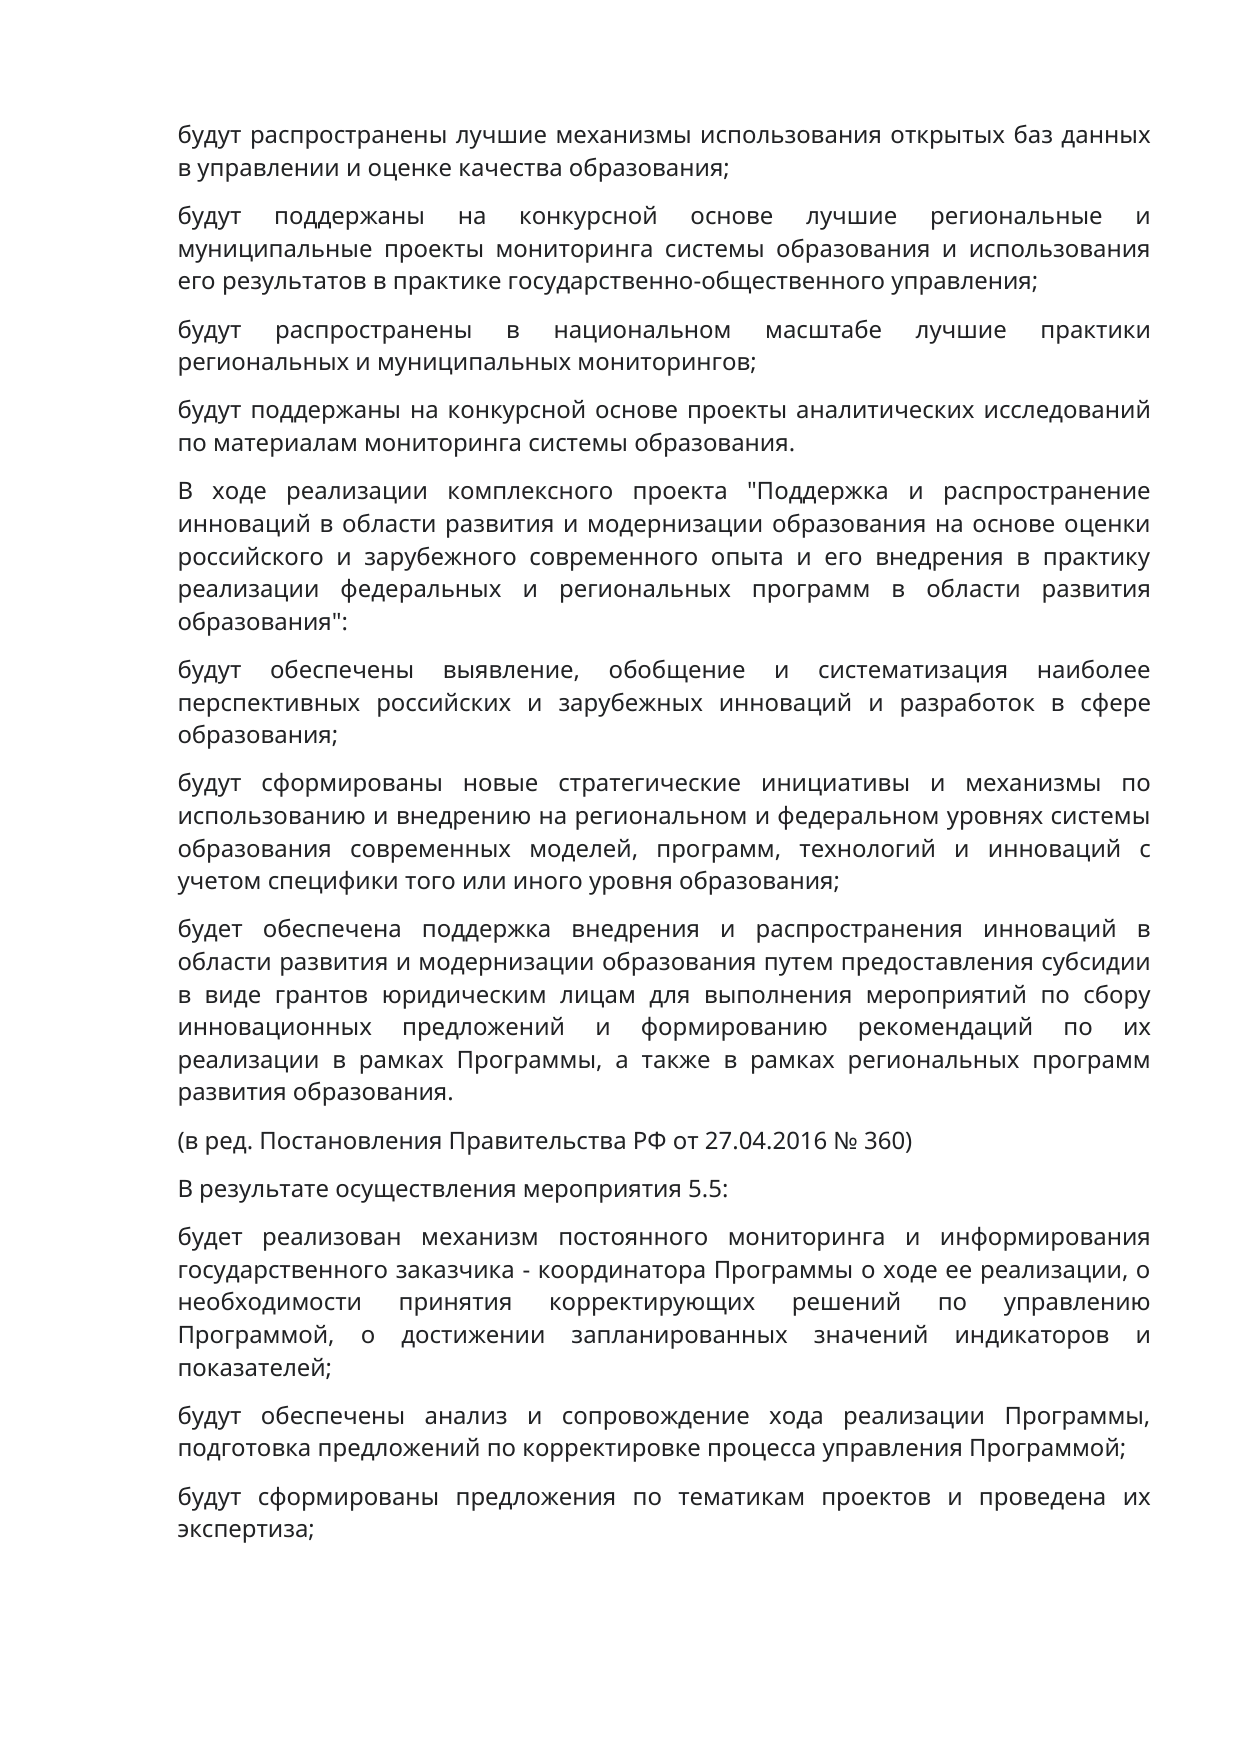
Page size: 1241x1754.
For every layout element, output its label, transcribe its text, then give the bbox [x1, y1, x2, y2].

text будут распространены в национальном масштабе лучшие практики региональных и муниципальных мониторингов; [177, 312, 1152, 378]
text будет реализован механизм постоянного мониторинга и информирования государственного заказчика - координатора Программы о ходе ее реализации, о необходимости принятия корректирующих решений по управлению Программой, о достижении запланированных значений индикаторов и показателей; [177, 1220, 1152, 1383]
text В ходе реализации комплексного проекта "Поддержка и распространение инноваций в области развития и модернизации образования на основе оценки российского и зарубежного современного опыта и его внедрения в практику реализации федеральных и региональных программ в области развития образования": [177, 474, 1152, 637]
text будет обеспечена поддержка внедрения и распространения инноваций в области развития и модернизации образования путем предоставления субсидии в виде грантов юридическим лицам для выполнения мероприятий по сбору инновационных предложений и формированию рекомендаций по их реализации в рамках Программы, а также в рамках региональных программ развития образования. [177, 912, 1152, 1108]
text будут обеспечены анализ и сопровождение хода реализации Программы, подготовка предложений по корректировке процесса управления Программой; [177, 1398, 1152, 1464]
text будут распространены лучшие механизмы использования открытых баз данных в управлении и оценке качества образования; [177, 118, 1152, 183]
text (в ред. Постановления Правительства РФ от 27.04.2016 № 360) [177, 1123, 1152, 1156]
text В результате осуществления мероприятия 5.5: [177, 1172, 1152, 1204]
text будут обеспечены выявление, обобщение и систематизация наиболее перспективных российских и зарубежных инноваций и разработок в сфере образования; [177, 653, 1152, 751]
text будут сформированы новые стратегические инициативы и механизмы по использованию и внедрению на региональном и федеральном уровнях системы образования современных моделей, программ, технологий и инноваций с учетом специфики того или иного уровня образования; [177, 766, 1152, 897]
text будут поддержаны на конкурсной основе проекты аналитических исследований по материалам мониторинга системы образования. [177, 393, 1152, 458]
text будут поддержаны на конкурсной основе лучшие региональные и муниципальные проекты мониторинга системы образования и использования его результатов в практике государственно-общественного управления; [177, 199, 1152, 297]
text будут сформированы предложения по тематикам проектов и проведена их экспертиза; [177, 1479, 1152, 1544]
